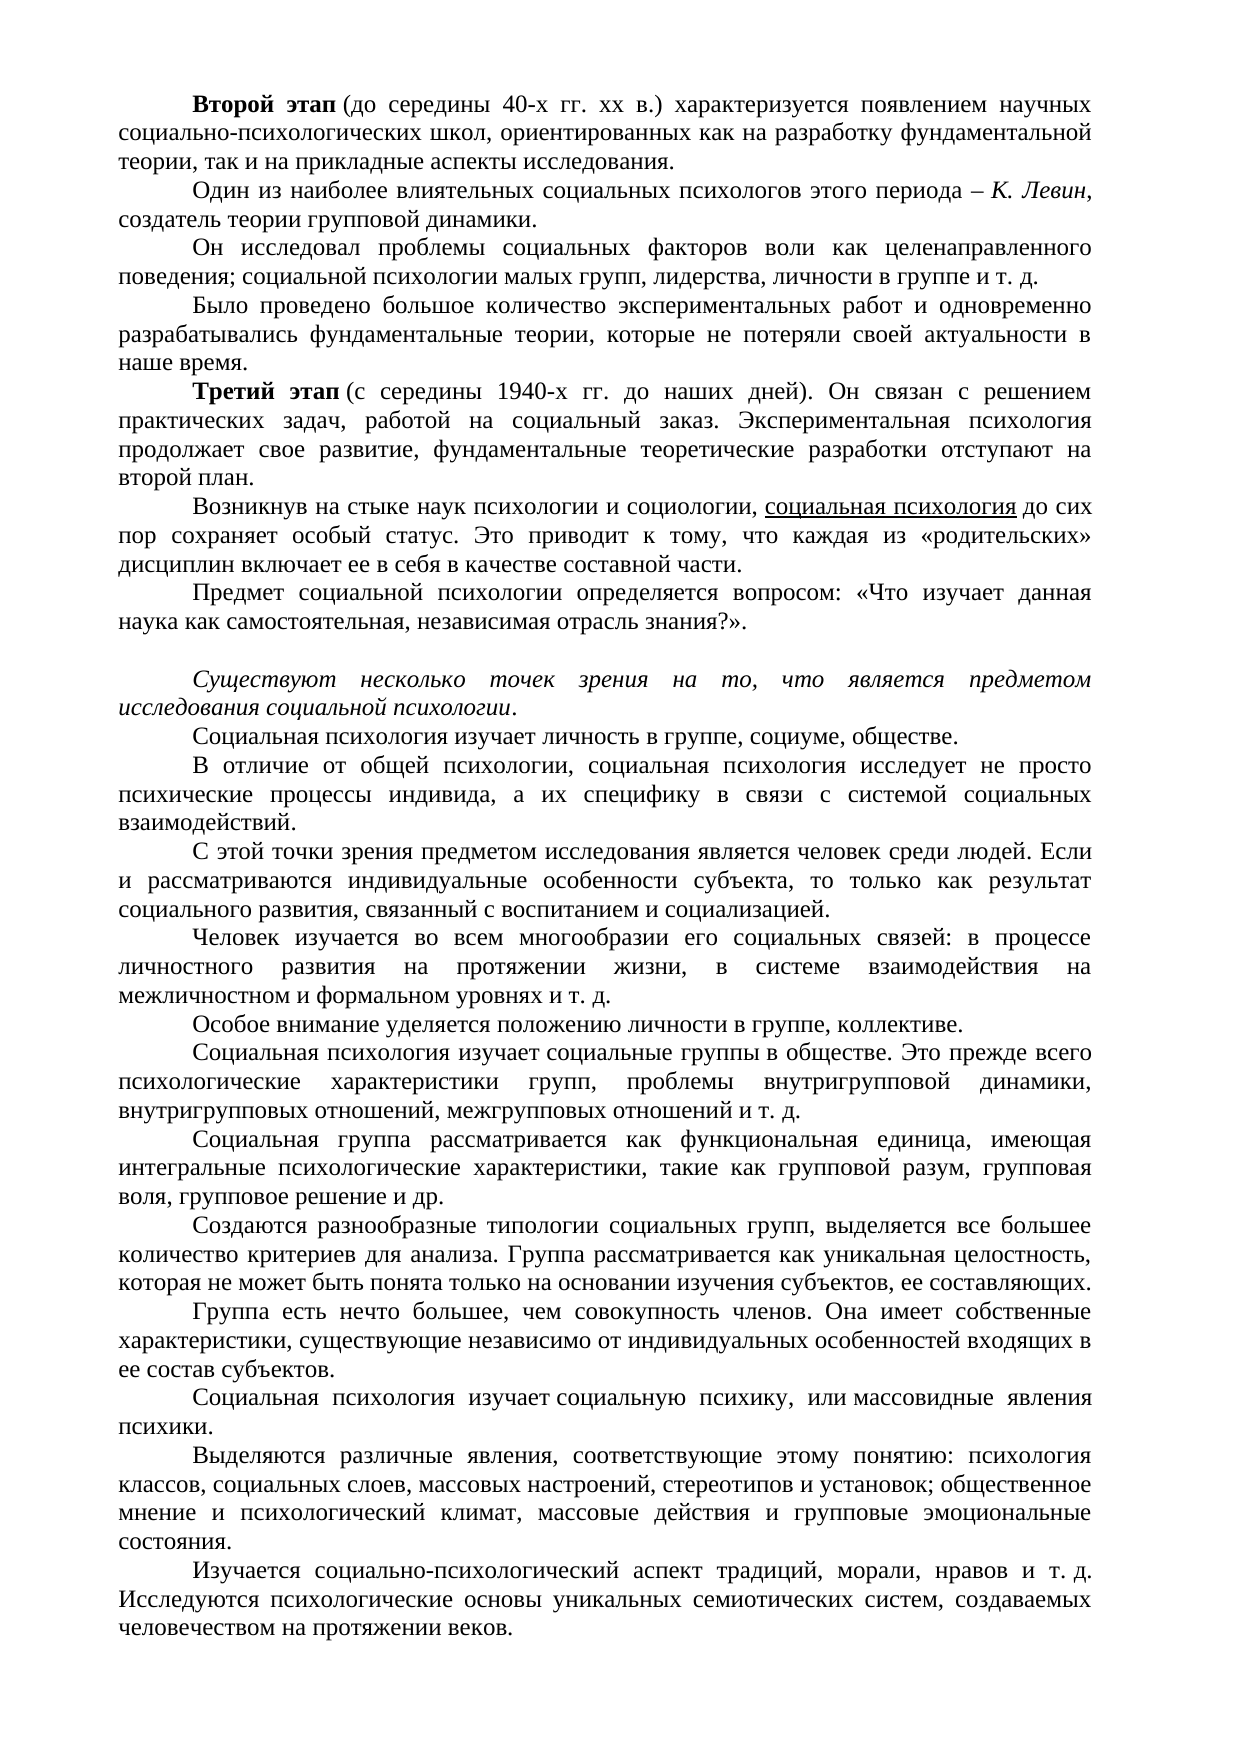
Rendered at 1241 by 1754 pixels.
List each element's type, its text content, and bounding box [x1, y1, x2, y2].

text Социальная психология изучает личность в группе, социуме, обществе. [118, 721, 1092, 750]
text Группа есть нечто большее, чем совокупность членов. Она имеет собственные характеристики, существующие независимо от индивидуальных особенностей входящих в ее состав субъектов. [118, 1296, 1092, 1382]
text Социальная группа рассматривается как функциональная единица, имеющая интегральные психологические характеристики, такие как групповой разум, групповая воля, групповое решение и др. [118, 1124, 1092, 1210]
text Один из наиболее влиятельных социальных психологов этого периода – К. Левин, создатель теории групповой динамики. [118, 175, 1092, 232]
text Было проведено большое количество экспериментальных работ и одновременно разрабатывались фундаментальные теории, которые не потеряли своей актуальности в наше время. [118, 290, 1092, 376]
text Изучается социально-психологический аспект традиций, морали, нравов и т. д. Исследуются психологические основы уникальных семиотических систем, создаваемых человечеством на протяжении веков. [118, 1555, 1092, 1641]
text Второй этап (до середины 40-х гг. xx в.) характеризуется появлением научных социально-психологических школ, ориентированных как на разработку фундаментальной теории, так и на прикладные аспекты исследования. [118, 89, 1092, 175]
text Существуют несколько точек зрения на то, что является предметом исследования социальной психологии. [118, 664, 1092, 721]
text В отличие от общей психологии, социальная психология исследует не просто психические процессы индивида, а их специфику в связи с системой социальных взаимодействий. [118, 750, 1092, 836]
text Третий этап (с середины 1940-х гг. до наших дней). Он связан с решением практических задач, работой на социальный заказ. Экспериментальная психология продолжает свое развитие, фундаментальные теоретические разработки отступают на второй план. [118, 376, 1092, 491]
text Социальная психология изучает социальную психику, или массовидные явления психики. [118, 1382, 1092, 1440]
text Он исследовал проблемы социальных факторов воли как целенаправленного поведения; социальной психологии малых групп, лидерства, личности в группе и т. д. [118, 232, 1092, 290]
text С этой точки зрения предметом исследования является человек среди людей. Если и рассматриваются индивидуальные особенности субъекта, то только как результат социального развития, связанный с воспитанием и социализацией. [118, 836, 1092, 922]
text Создаются разнообразные типологии социальных групп, выделяется все большее количество критериев для анализа. Группа рассматривается как уникальная целостность, которая не может быть понята только на основании изучения субъектов, ее составляющих. [118, 1210, 1092, 1296]
text Особое внимание уделяется положению личности в группе, коллективе. [118, 1009, 1092, 1037]
text Возникнув на стыке наук психологии и социологии, социальная психология до сих пор сохраняет особый статус. Это приводит к тому, что каждая из «родительских» дисциплин включает ее в себя в качестве составной части. [118, 491, 1092, 577]
text Человек изучается во всем многообразии его социальных связей: в процессе личностного развития на протяжении жизни, в системе взаимодействия на межличностном и формальном уровнях и т. д. [118, 922, 1092, 1009]
text Выделяются различные явления, соответствующие этому понятию: психология классов, социальных слоев, массовых настроений, стереотипов и установок; общественное мнение и психологический климат, массовые действия и групповые эмоциональные состояния. [118, 1440, 1092, 1555]
text Предмет социальной психологии определяется вопросом: «Что изучает данная наука как самостоятельная, независимая отрасль знания?». [118, 577, 1092, 635]
text Социальная психология изучает социальные группы в обществе. Это прежде всего психологические характеристики групп, проблемы внутригрупповой динамики, внутригрупповых отношений, межгрупповых отношений и т. д. [118, 1037, 1092, 1124]
